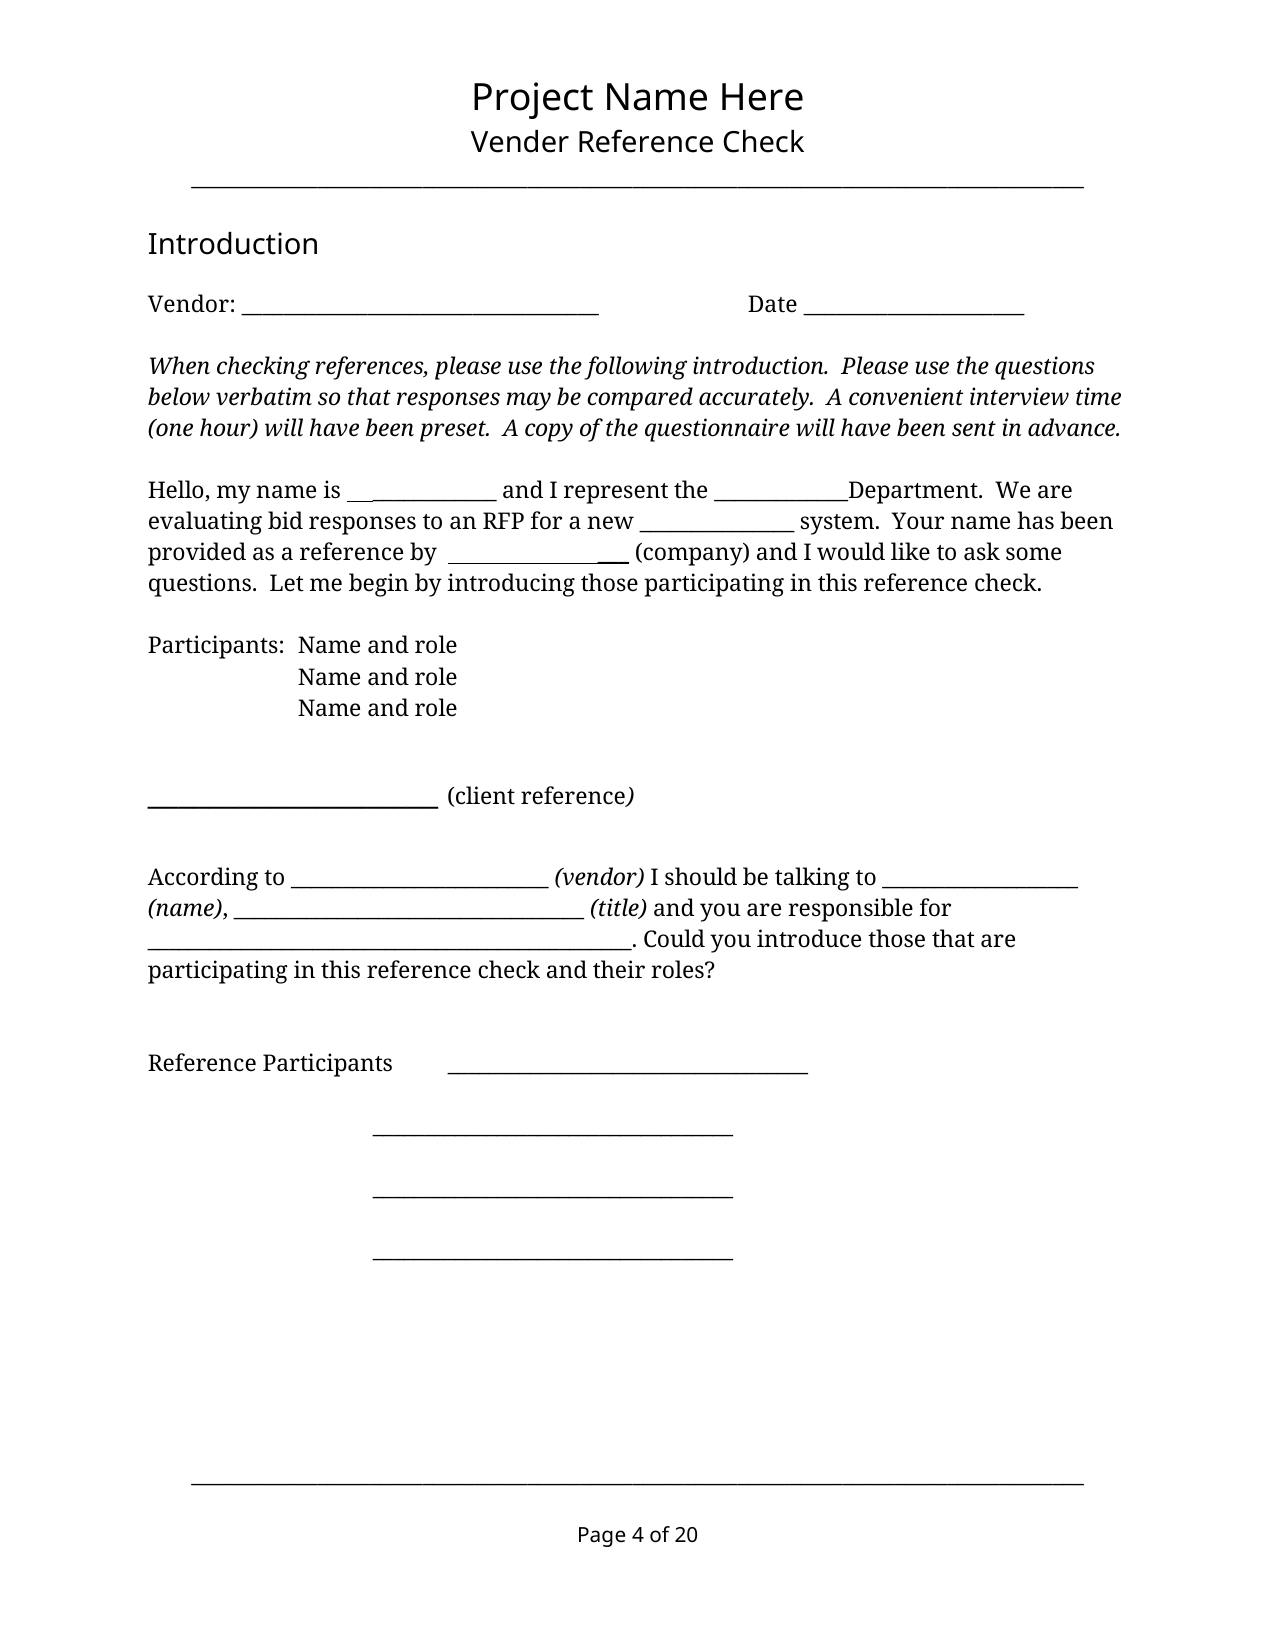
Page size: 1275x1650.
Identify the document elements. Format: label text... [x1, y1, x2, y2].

subtitle Introduction [148, 223, 1127, 263]
text ___________________________________ [373, 1171, 1127, 1202]
text Name and role [148, 660, 1127, 691]
text Reference Participants ___________________________________ [148, 1047, 1127, 1078]
text According to _________________________ (vendor) I should be talking to ___________________ (name), __________________________________ (title) and you are responsible for _______________________________________________. Could you introduce those that are participating in this reference check and their roles? [148, 861, 1127, 985]
text Name and role [148, 691, 1127, 722]
text ___________________________________ [373, 1233, 1127, 1264]
text ___________________________________ [298, 1109, 1127, 1140]
text Participants: Name and role [148, 629, 1127, 660]
text Vendor: __________________________________ Date _____________________ [148, 288, 1127, 319]
text Hello, my name is ____________ and I represent the _____________Department. We are evaluating bid responses to an RFP for a new _______________ system. Your name has been provided as a reference by ___ (company) and I would like to ask some questions. Let me begin by introducing those participating in this reference check. [148, 474, 1127, 598]
text When checking references, please use the following introduction. Please use the questions below verbatim so that responses may be compared accurately. A convenient interview time (one hour) will have been preset. A copy of the questionnaire will have been sent in advance. [148, 350, 1127, 443]
text ___________________ (client reference) [148, 768, 1127, 814]
